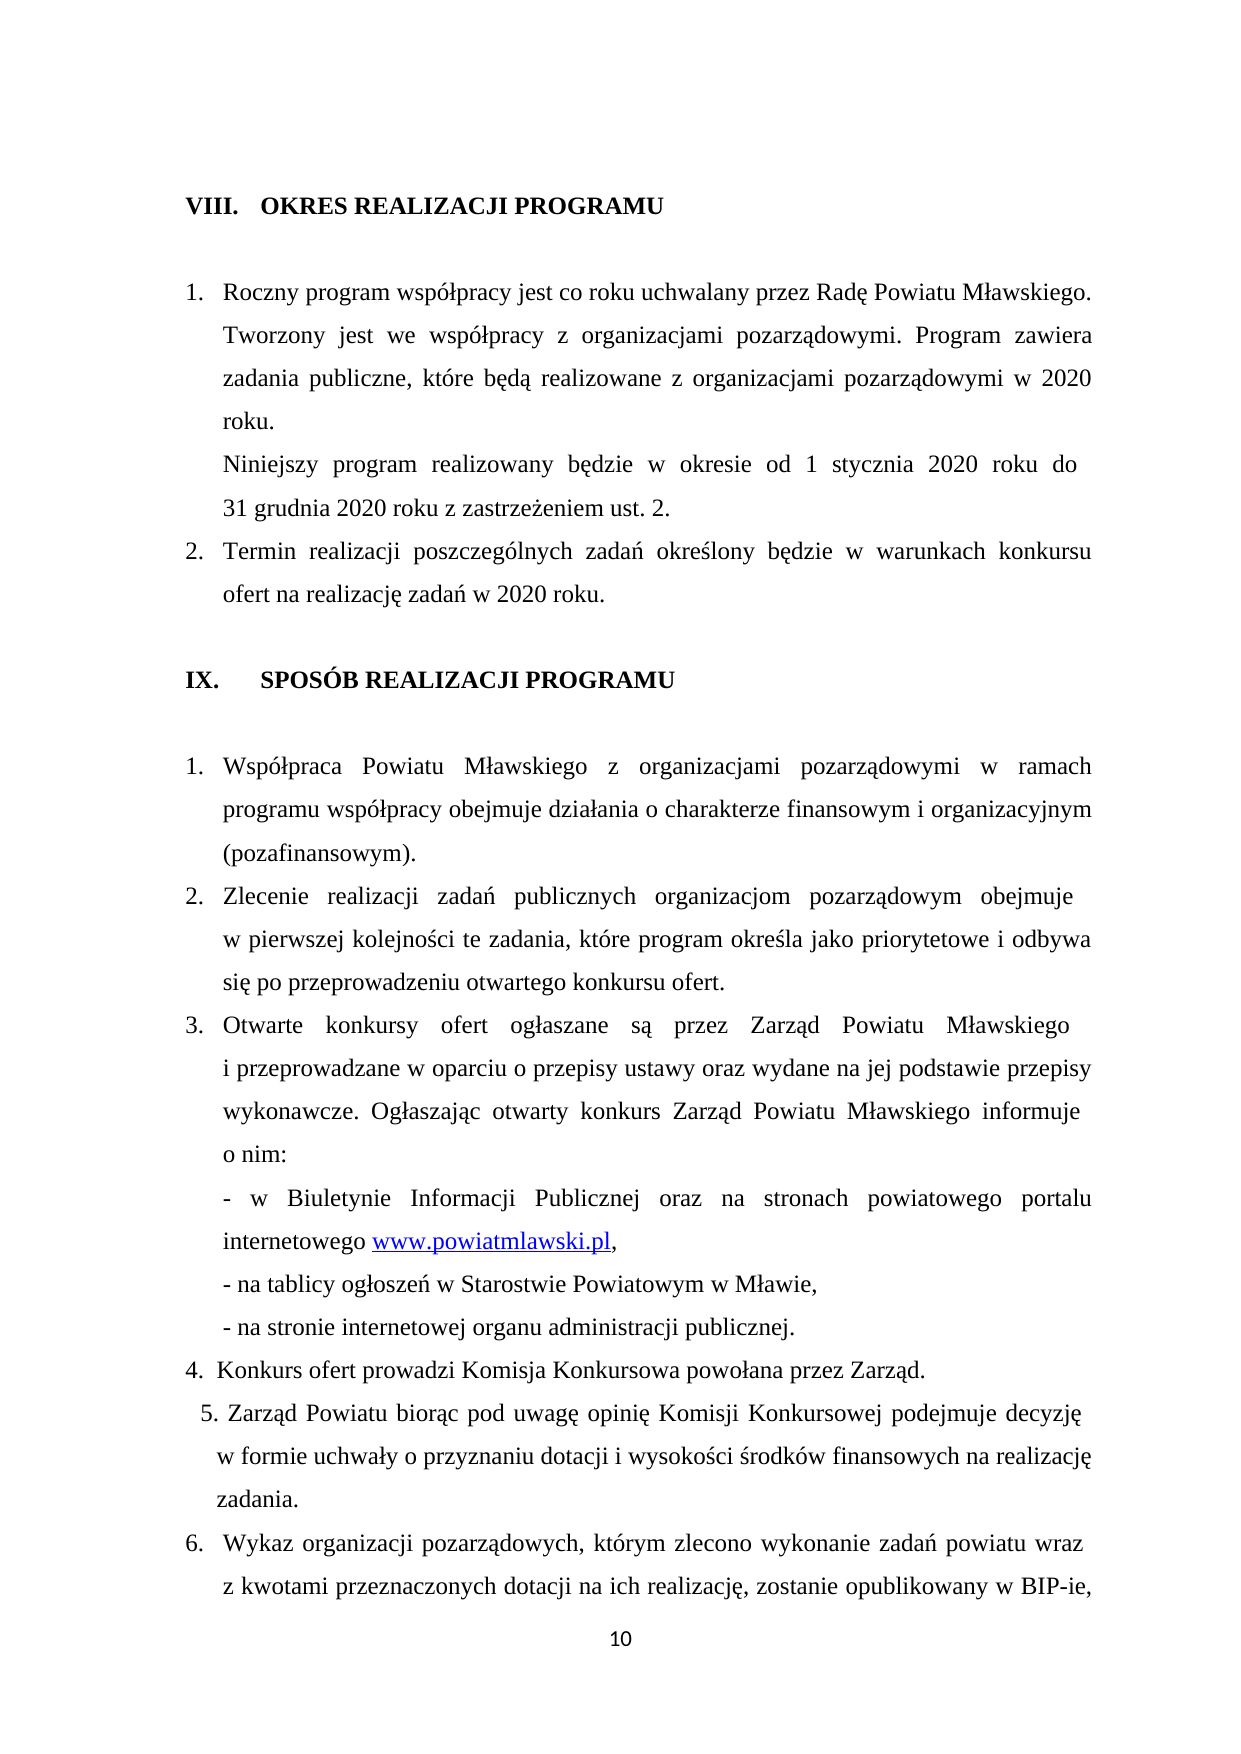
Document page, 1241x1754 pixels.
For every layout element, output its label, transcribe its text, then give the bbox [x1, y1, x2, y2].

list Niniejszy program realizowany będzie w okresie od 1 stycznia 2020 roku do 31 grudnia 2020 roku z zastrzeżeniem ust. 2. [223, 449, 1093, 521]
list - na tablicy ogłoszeń w Starostwie Powiatowym w Mławie, [223, 1269, 1093, 1298]
text 5. Zarząd Powiatu biorąc pod uwagę opinię Komisji Konkursowej podejmuje decyzję w formie uchwały o przyznaniu dotacji i wysokości środków finansowych na realizację [148, 1398, 1093, 1470]
text zadania. [148, 1484, 1093, 1513]
list Zlecenie realizacji zadań publicznych organizacjom pozarządowym obejmuje w pierwszej kolejności te zadania, które program określa jako priorytetowe i odbywa się po przeprowadzeniu otwartego konkursu ofert. [185, 881, 1093, 996]
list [185, 1528, 1093, 1599]
list - w Biuletynie Informacji Publicznej oraz na stronach powiatowego portalu internetowego www.powiatmlawski.pl, [223, 1183, 1093, 1254]
list SPOSÓB REALIZACJI PROGRAMU [185, 665, 1093, 694]
text 4. Konkurs ofert prowadzi Komisja Konkursowa powołana przez Zarząd. [148, 1355, 1093, 1384]
list Termin realizacji poszczególnych zadań określony będzie w warunkach konkursu ofert na realizację zadań w 2020 roku. [185, 536, 1093, 608]
list Współpraca Powiatu Mławskiego z organizacjami pozarządowymi w ramach programu współpracy obejmuje działania o charakterze finansowym i organizacyjnym (pozafinansowym). [185, 751, 1093, 866]
list Otwarte konkursy ofert ogłaszane są przez Zarząd Powiatu Mławskiego i przeprowadzane w oparciu o przepisy ustawy oraz wydane na jej podstawie przepisy wykonawcze. Ogłaszając otwarty konkurs Zarząd Powiatu Mławskiego informuje o nim: [185, 1010, 1093, 1168]
list Roczny program współpracy jest co roku uchwalany przez Radę Powiatu Mławskiego. Tworzony jest we współpracy z organizacjami pozarządowymi. Program zawiera zadania publiczne, które będą realizowane z organizacjami pozarządowymi w 2020 roku. [185, 277, 1093, 435]
list - na stronie internetowej organu administracji publicznej. [223, 1312, 1093, 1341]
list OKRES REALIZACJI PROGRAMU [185, 191, 1093, 219]
